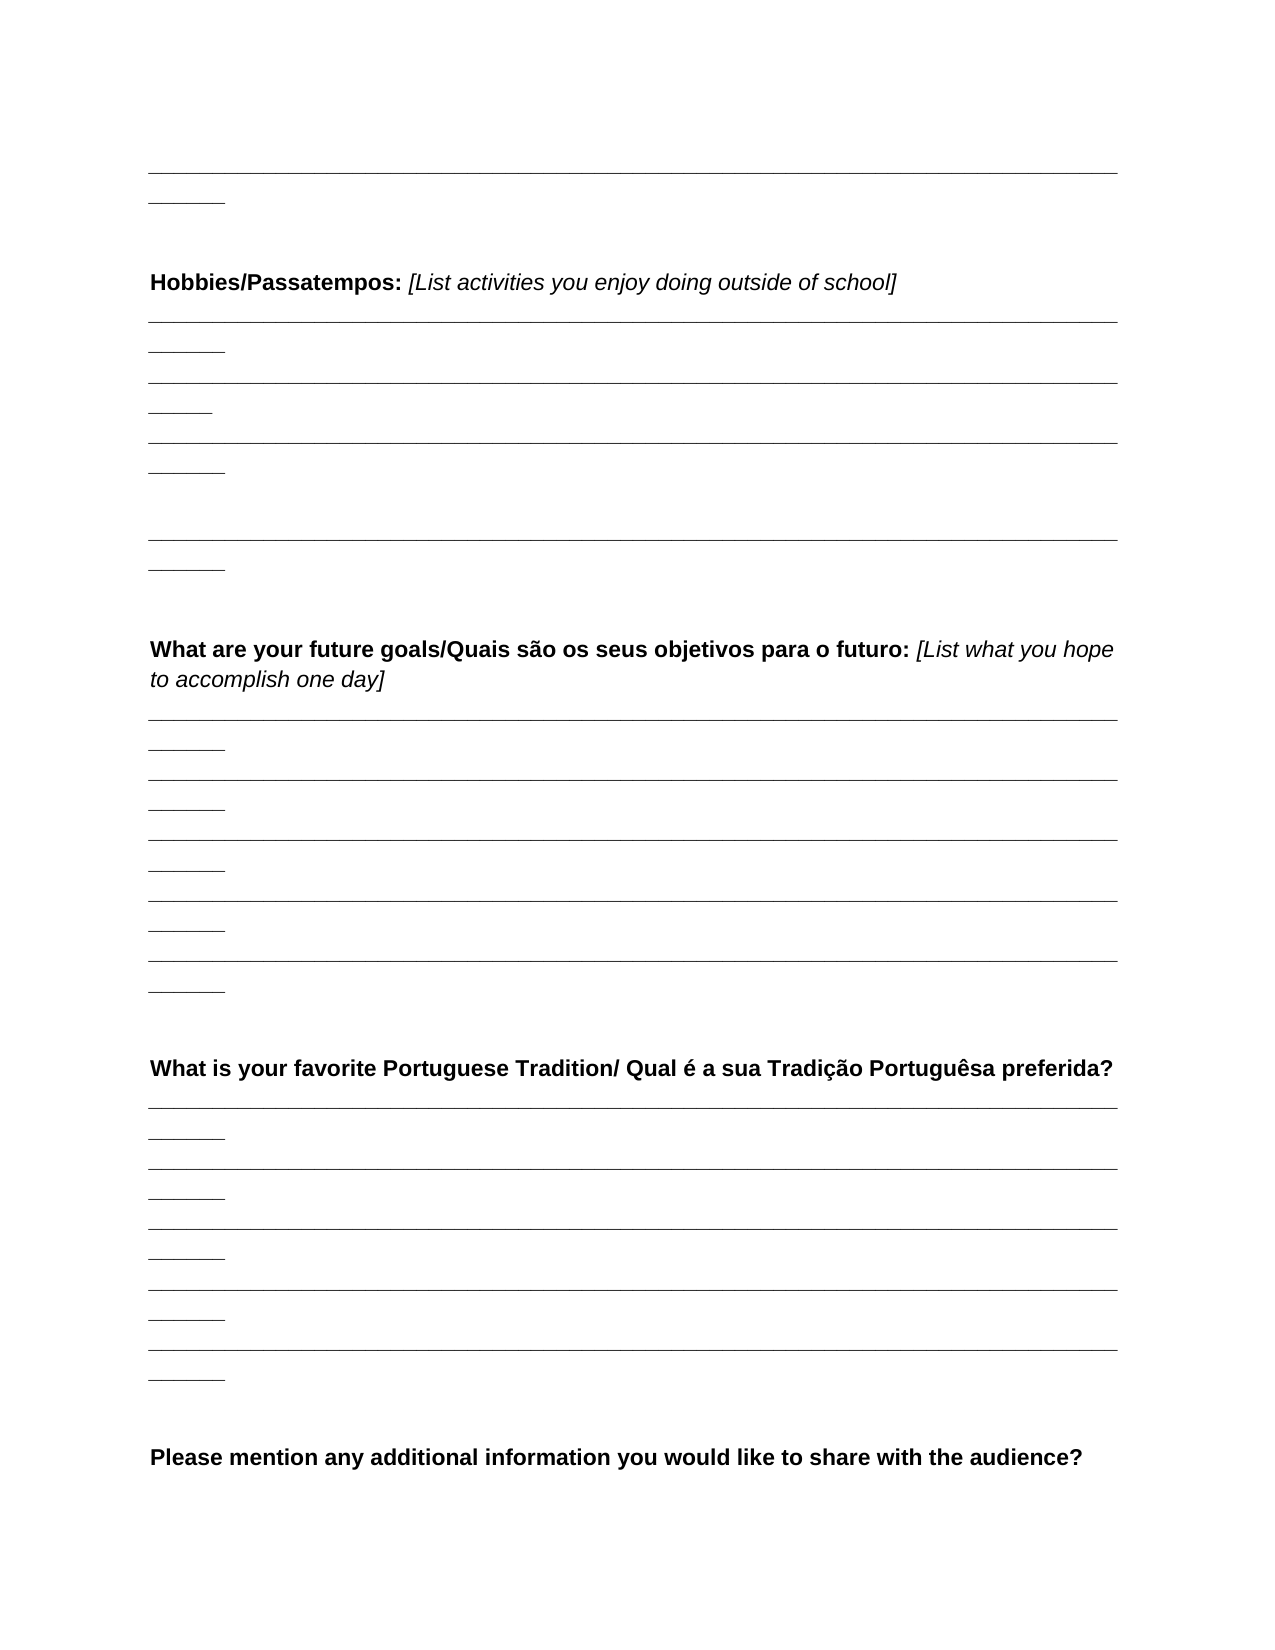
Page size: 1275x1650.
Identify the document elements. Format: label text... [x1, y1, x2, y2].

text What are your future goals/Quais são os seus objetivos para o futuro: [List what you hope to accomplish one day] __________________________________________________________________________________ __________________________________________________________________________________ __________________________________________________________________________________ __________________________________________________________________________________ __________________________________________________________________________________ [150, 636, 1124, 995]
text Hobbies/Passatempos: [List activities you enjoy doing outside of school] __________________________________________________________________________________ _________________________________________________________________________________ __________________________________________________________________________________ [150, 269, 1124, 476]
text What is your favorite Portuguese Tradition/ Qual é a sua Tradição Portuguêsa preferida? __________________________________________________________________________________ __________________________________________________________________________________ __________________________________________________________________________________ __________________________________________________________________________________ __________________________________________________________________________________ [150, 1055, 1124, 1383]
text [150, 1444, 1124, 1470]
text __________________________________________________________________________________ [150, 150, 1124, 207]
text __________________________________________________________________________________ [150, 517, 1124, 574]
